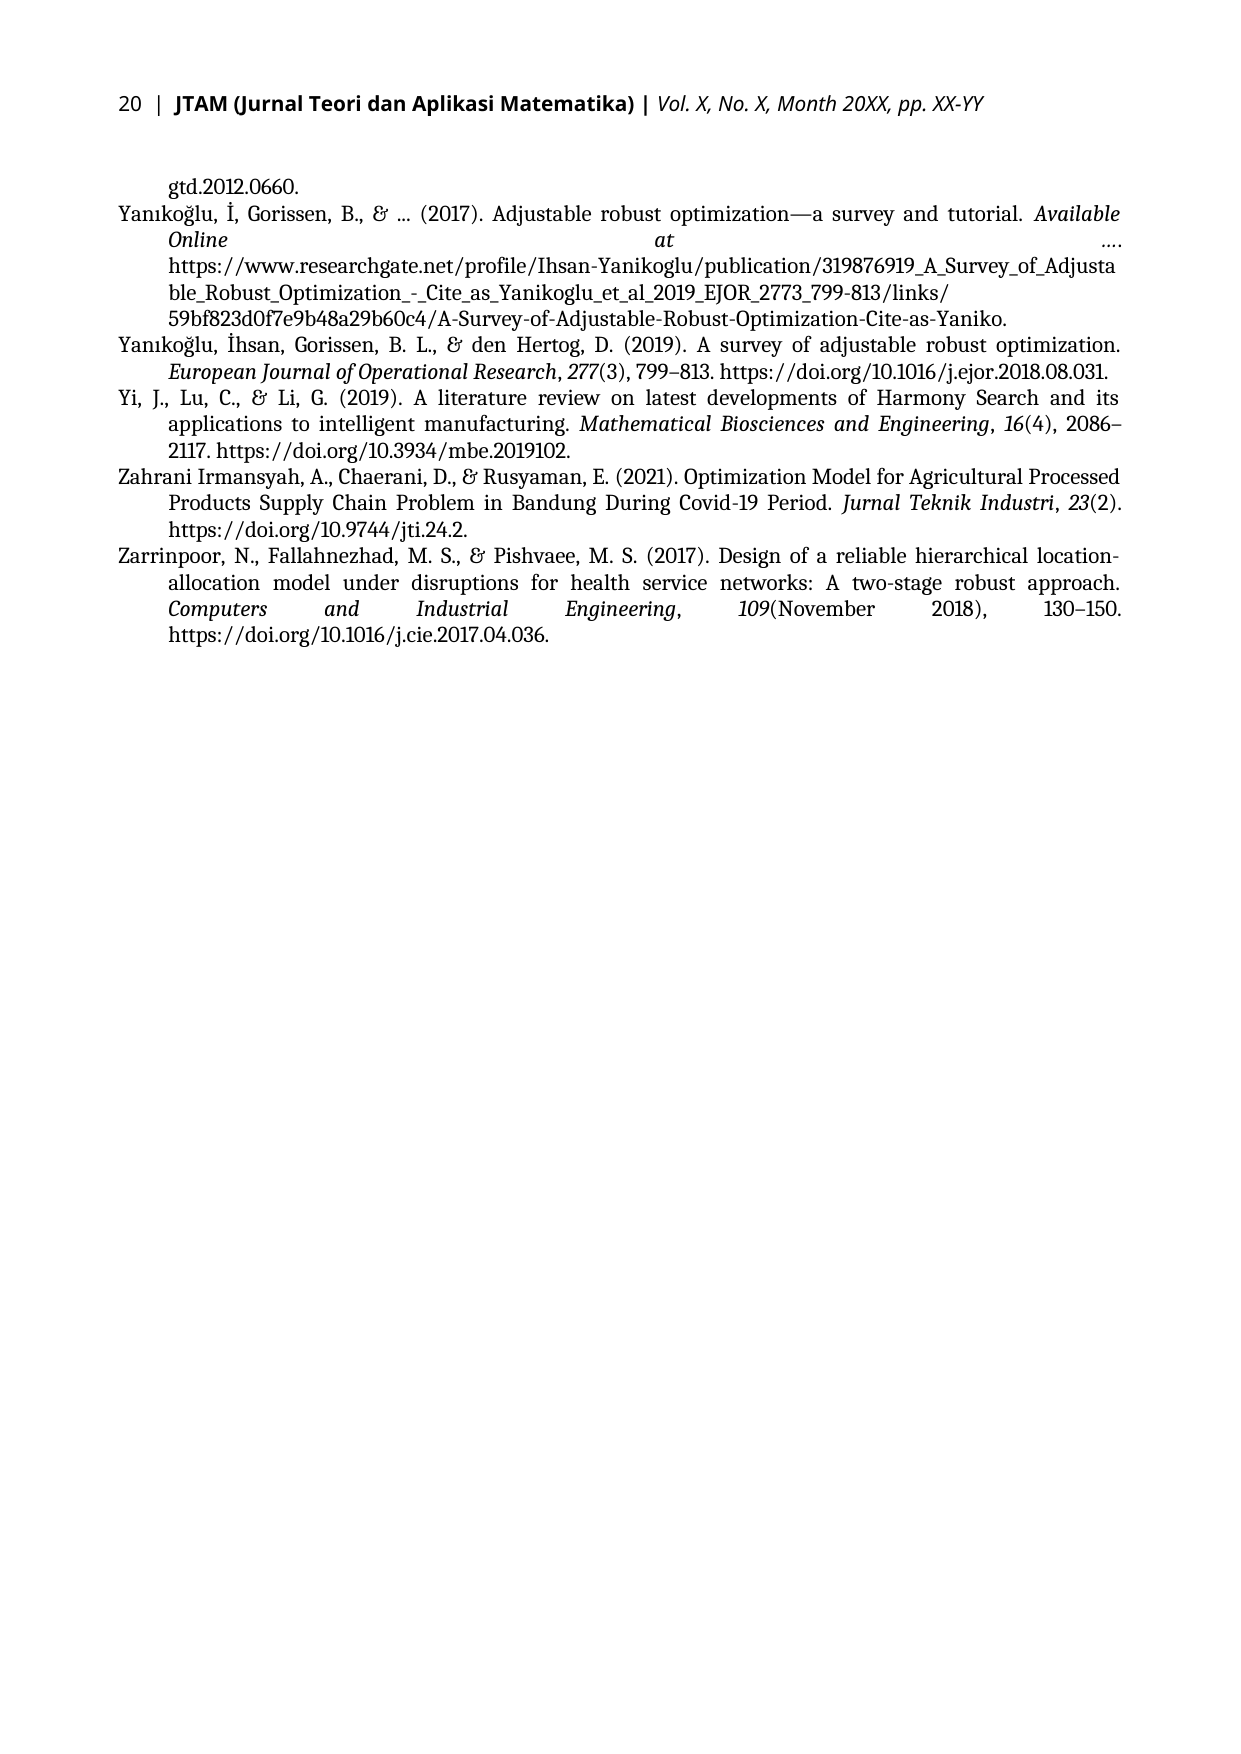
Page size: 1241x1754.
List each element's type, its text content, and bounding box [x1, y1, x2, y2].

text Yanıkoğlu, İ, Gorissen, B., & ... (2017). Adjustable robust optimization—a survey and tutorial. Available Online at …. https://www.researchgate.net/profile/Ihsan-Yanikoglu/publication/319876919_A_Survey_of_Adjustable_Robust_Optimization_-_Cite_as_Yanikoglu_et_al_2019_EJOR_2773_799-813/links/59bf823d0f7e9b48a29b60c4/A-Survey-of-Adjustable-Robust-Optimization-Cite-as-Yaniko. [118, 200, 1122, 332]
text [118, 174, 1122, 200]
text Yanıkoğlu, İhsan, Gorissen, B. L., & den Hertog, D. (2019). A survey of adjustable robust optimization. European Journal of Operational Research, 277(3), 799–813. https://doi.org/10.1016/j.ejor.2018.08.031. [118, 332, 1122, 385]
text Yi, J., Lu, C., & Li, G. (2019). A literature review on latest developments of Harmony Search and its applications to intelligent manufacturing. Mathematical Biosciences and Engineering, 16(4), 2086–2117. https://doi.org/10.3934/mbe.2019102. [118, 385, 1122, 464]
text Zarrinpoor, N., Fallahnezhad, M. S., & Pishvaee, M. S. (2017). Design of a reliable hierarchical location-allocation model under disruptions for health service networks: A two-stage robust approach. Computers and Industrial Engineering, 109(November 2018), 130–150. https://doi.org/10.1016/j.cie.2017.04.036. [118, 543, 1122, 648]
text Zahrani Irmansyah, A., Chaerani, D., & Rusyaman, E. (2021). Optimization Model for Agricultural Processed Products Supply Chain Problem in Bandung During Covid-19 Period. Jurnal Teknik Industri, 23(2). https://doi.org/10.9744/jti.24.2. [118, 464, 1122, 543]
